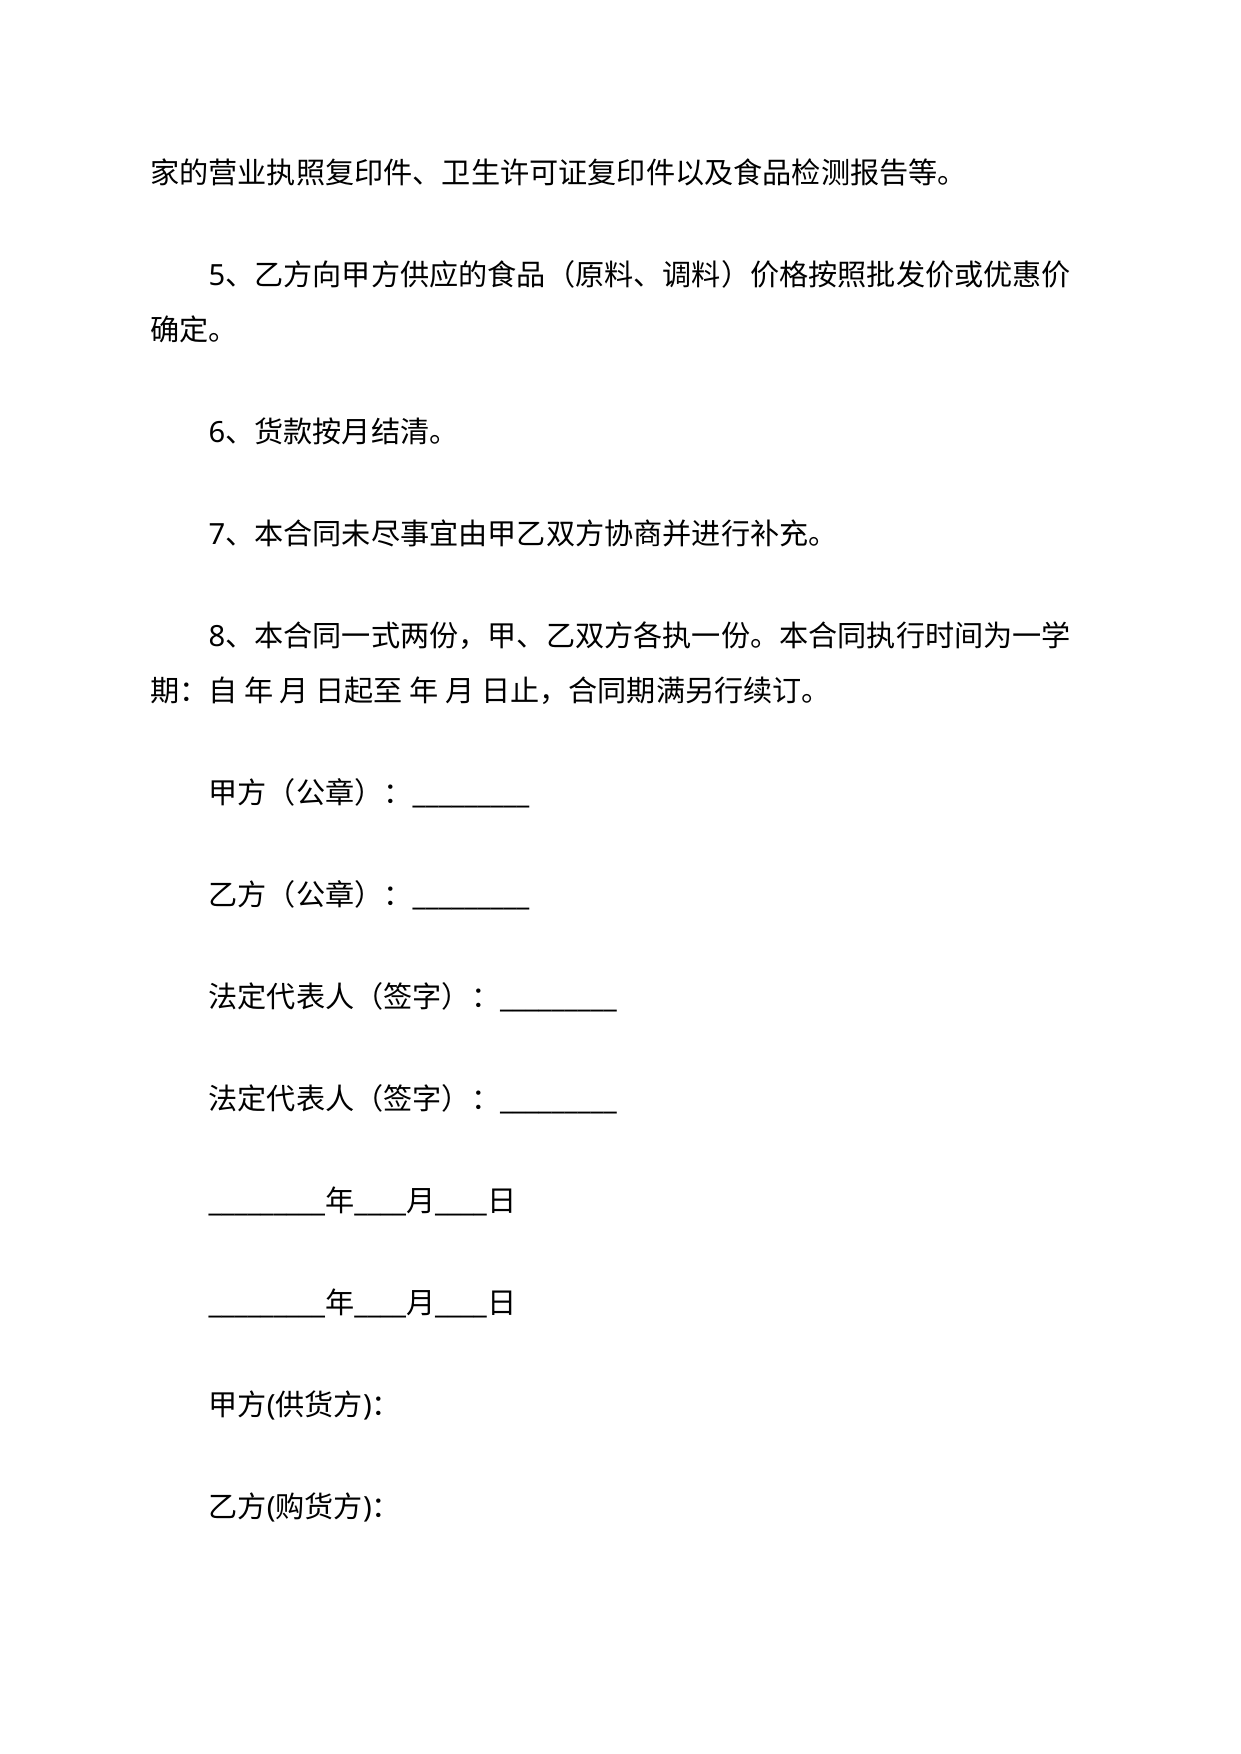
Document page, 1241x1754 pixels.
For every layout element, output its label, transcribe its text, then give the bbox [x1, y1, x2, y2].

text 5、乙方向甲方供应的食品（原料、调料）价格按照批发价或优惠价确定。 [150, 252, 1090, 349]
text 6、货款按月结清。 [150, 408, 1090, 451]
text 7、本合同未尽事宜由甲乙双方协商并进行补充。 [150, 511, 1090, 553]
text 甲方（公章）：_________ [150, 769, 1090, 812]
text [150, 150, 1090, 192]
text 乙方(购货方)： [150, 1483, 1090, 1526]
text 甲方(供货方)： [150, 1381, 1090, 1423]
text 乙方（公章）：_________ [150, 871, 1090, 914]
text 8、本合同一式两份，甲、乙双方各执一份。本合同执行时间为一学期：自 年 月 日起至 年 月 日止，合同期满另行续订。 [150, 612, 1090, 710]
text _________年____月____日 [150, 1177, 1090, 1219]
text 法定代表人（签字）：_________ [150, 1075, 1090, 1118]
text 法定代表人（签字）：_________ [150, 973, 1090, 1016]
text _________年____月____日 [150, 1279, 1090, 1322]
